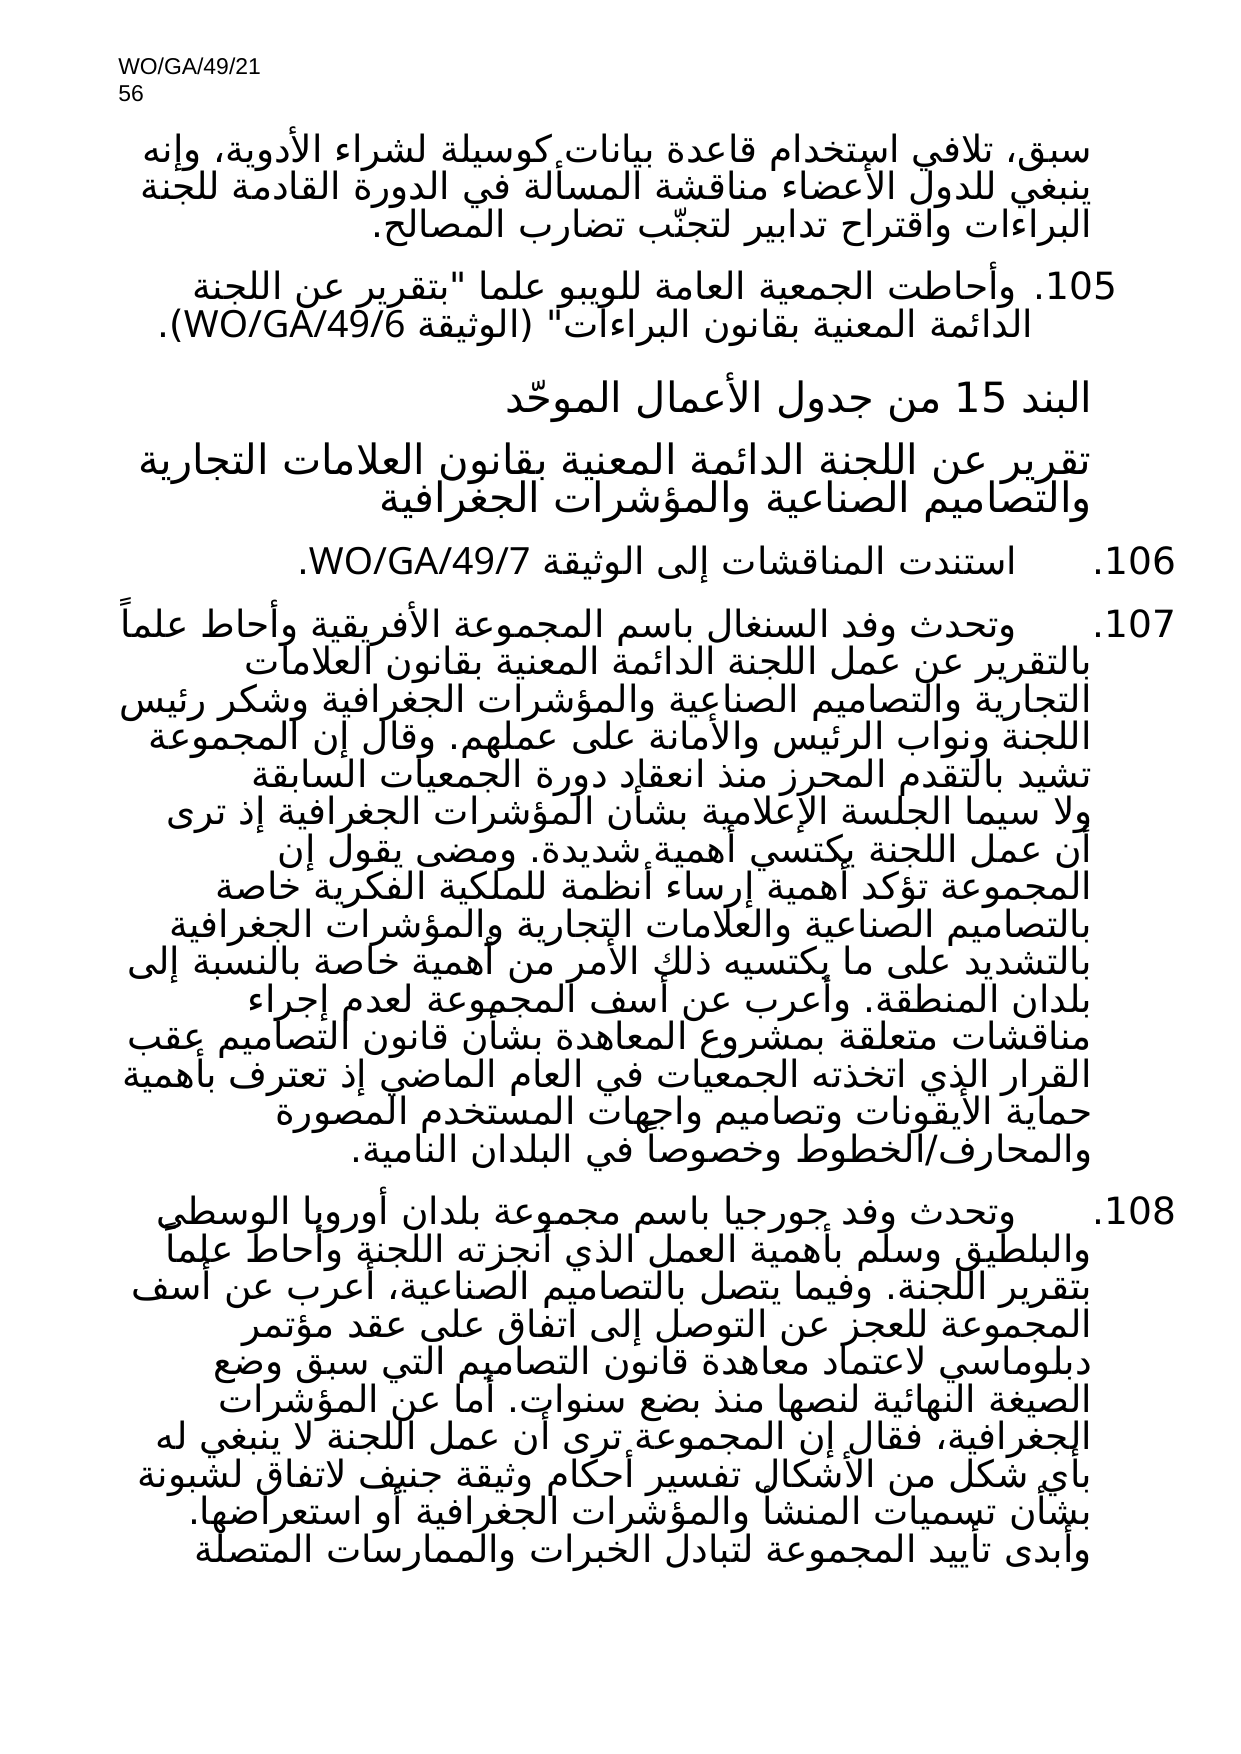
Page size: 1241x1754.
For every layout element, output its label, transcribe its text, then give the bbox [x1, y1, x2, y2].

list استندت المناقشات إلى الوثيقة WO/GA/49/7. [612, 545, 1092, 582]
text تقرير عن اللجنة الدائمة المعنية بقانون العلامات التجارية والتصاميم الصناعية والمؤشرات الجغرافية [118, 445, 1092, 520]
list استندت المناقشات إلى الوثيقة WO/GA/49/7. [118, 545, 628, 582]
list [118, 132, 1093, 245]
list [118, 1195, 1092, 1570]
text البند 15 من جدول الأعمال الموحّد [563, 382, 1092, 420]
text البند 15 من جدول الأعمال الموحّد [118, 382, 603, 420]
list وتحدث وفد السنغال باسم المجموعة الأفريقية وأحاط علماً بالتقرير عن عمل اللجنة الدائمة المعنية بقانون العلامات التجارية والتصاميم الصناعية والمؤشرات الجغرافية وشكر رئيس اللجنة ونواب الرئيس والأمانة على عملهم. وقال إن المجموعة تشيد بالتقدم المحرز منذ انعقاد دورة الجمعيات السابقة ولا سيما الجلسة الإعلامية بشأن المؤشرات الجغرافية إذ ترى أن عمل اللجنة يكتسي أهمية شديدة. ومضى يقول إن المجموعة تؤكد أهمية إرساء أنظمة للملكية الفكرية خاصة بالتصاميم الصناعية والعلامات التجارية والمؤشرات الجغرافية بالتشديد على ما يكتسيه ذلك الأمر من أهمية خاصة بالنسبة إلى بلدان المنطقة. وأعرب عن أسف المجموعة لعدم إجراء مناقشات متعلقة بمشروع المعاهدة بشأن قانون التصاميم عقب القرار الذي اتخذته الجمعيات في العام الماضي إذ تعترف بأهمية حماية الأيقونات وتصاميم واجهات المستخدم المصورة والمحارف/الخطوط وخصوصاً في البلدان النامية. [118, 607, 1092, 1170]
list وأحاطت الجمعية العامة للويبو علما "بتقرير عن اللجنة الدائمة المعنية بقانون البراءات" (الوثيقة WO/GA/49/6). [118, 270, 1033, 345]
